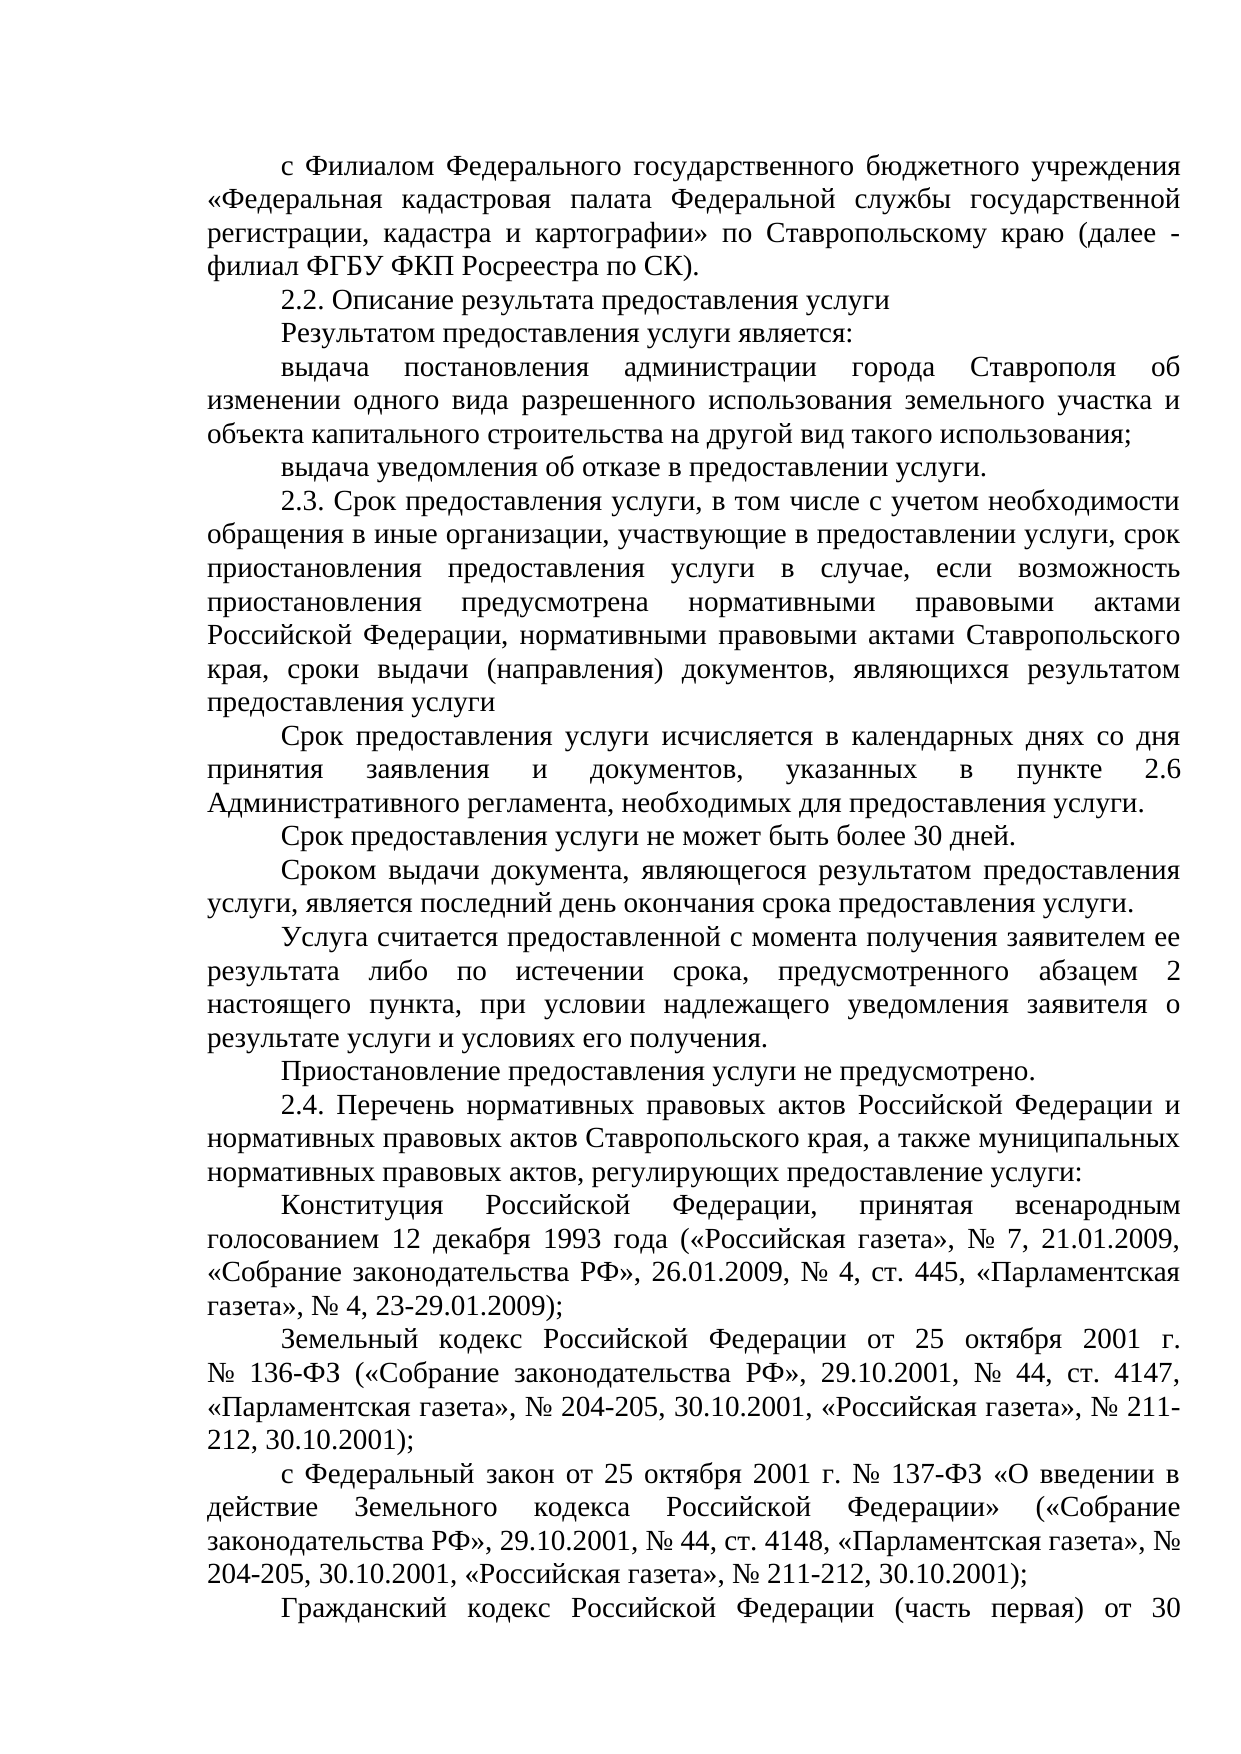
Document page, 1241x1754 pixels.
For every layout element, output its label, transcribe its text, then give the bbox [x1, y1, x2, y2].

text с Федеральный закон от 25 октября 2001 г. № 137-ФЗ «О введении в действие Земельного кодекса Российской Федерации» («Собрание законодательства РФ», 29.10.2001, № 44, ст. 4148, «Парламентская газета», № 204-205, 30.10.2001, «Российская газета», № 211-212, 30.10.2001); [207, 1456, 1181, 1590]
text с Филиалом Федерального государственного бюджетного учреждения «Федеральная кадастровая палата Федеральной службы государственной регистрации, кадастра и картографии» по Ставропольскому краю (далее - филиал ФГБУ ФКП Росреестра по СК). [207, 148, 1181, 282]
text 2.2. Описание результата предоставления услуги [207, 282, 1181, 315]
text Земельный кодекс Российской Федерации от 25 октября 2001 г. № 136-ФЗ («Собрание законодательства РФ», 29.10.2001, № 44, ст. 4147, «Парламентская газета», № 204-205, 30.10.2001, «Российская газета», № 211-212, 30.10.2001); [207, 1322, 1181, 1456]
text Результатом предоставления услуги является: [207, 315, 1181, 349]
text выдача уведомления об отказе в предоставлении услуги. [207, 449, 1181, 483]
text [207, 1590, 1181, 1623]
text 2.3. Срок предоставления услуги, в том числе с учетом необходимости обращения в иные организации, участвующие в предоставлении услуги, срок приостановления предоставления услуги в случае, если возможность приостановления предусмотрена нормативными правовыми актами Российской Федерации, нормативными правовыми актами Ставропольского края, сроки выдачи (направления) документов, являющихся результатом предоставления услуги [207, 483, 1181, 718]
text Приостановление предоставления услуги не предусмотрено. [207, 1053, 1181, 1087]
text Сроком выдачи документа, являющегося результатом предоставления услуги, является последний день окончания срока предоставления услуги. [207, 852, 1181, 919]
text Срок предоставления услуги не может быть более 30 дней. [207, 818, 1181, 852]
text Срок предоставления услуги исчисляется в календарных днях со дня принятия заявления и документов, указанных в пункте 2.6 Административного регламента, необходимых для предоставления услуги. [207, 718, 1181, 818]
text Услуга считается предоставленной с момента получения заявителем ее результата либо по истечении срока, предусмотренного абзацем 2 настоящего пункта, при условии надлежащего уведомления заявителя о результате услуги и условиях его получения. [207, 919, 1181, 1053]
text 2.4. Перечень нормативных правовых актов Российской Федерации и нормативных правовых актов Ставропольского края, а также муниципальных нормативных правовых актов, регулирующих предоставление услуги: [207, 1087, 1181, 1187]
text Конституция Российской Федерации, принятая всенародным голосованием 12 декабря 1993 года («Российская газета», № 7, 21.01.2009, «Собрание законодательства РФ», 26.01.2009, № 4, ст. 445, «Парламентская газета», № 4, 23-29.01.2009); [207, 1187, 1181, 1322]
text выдача постановления администрации города Ставрополя об изменении одного вида разрешенного использования земельного участка и объекта капитального строительства на другой вид такого использования; [207, 349, 1181, 449]
